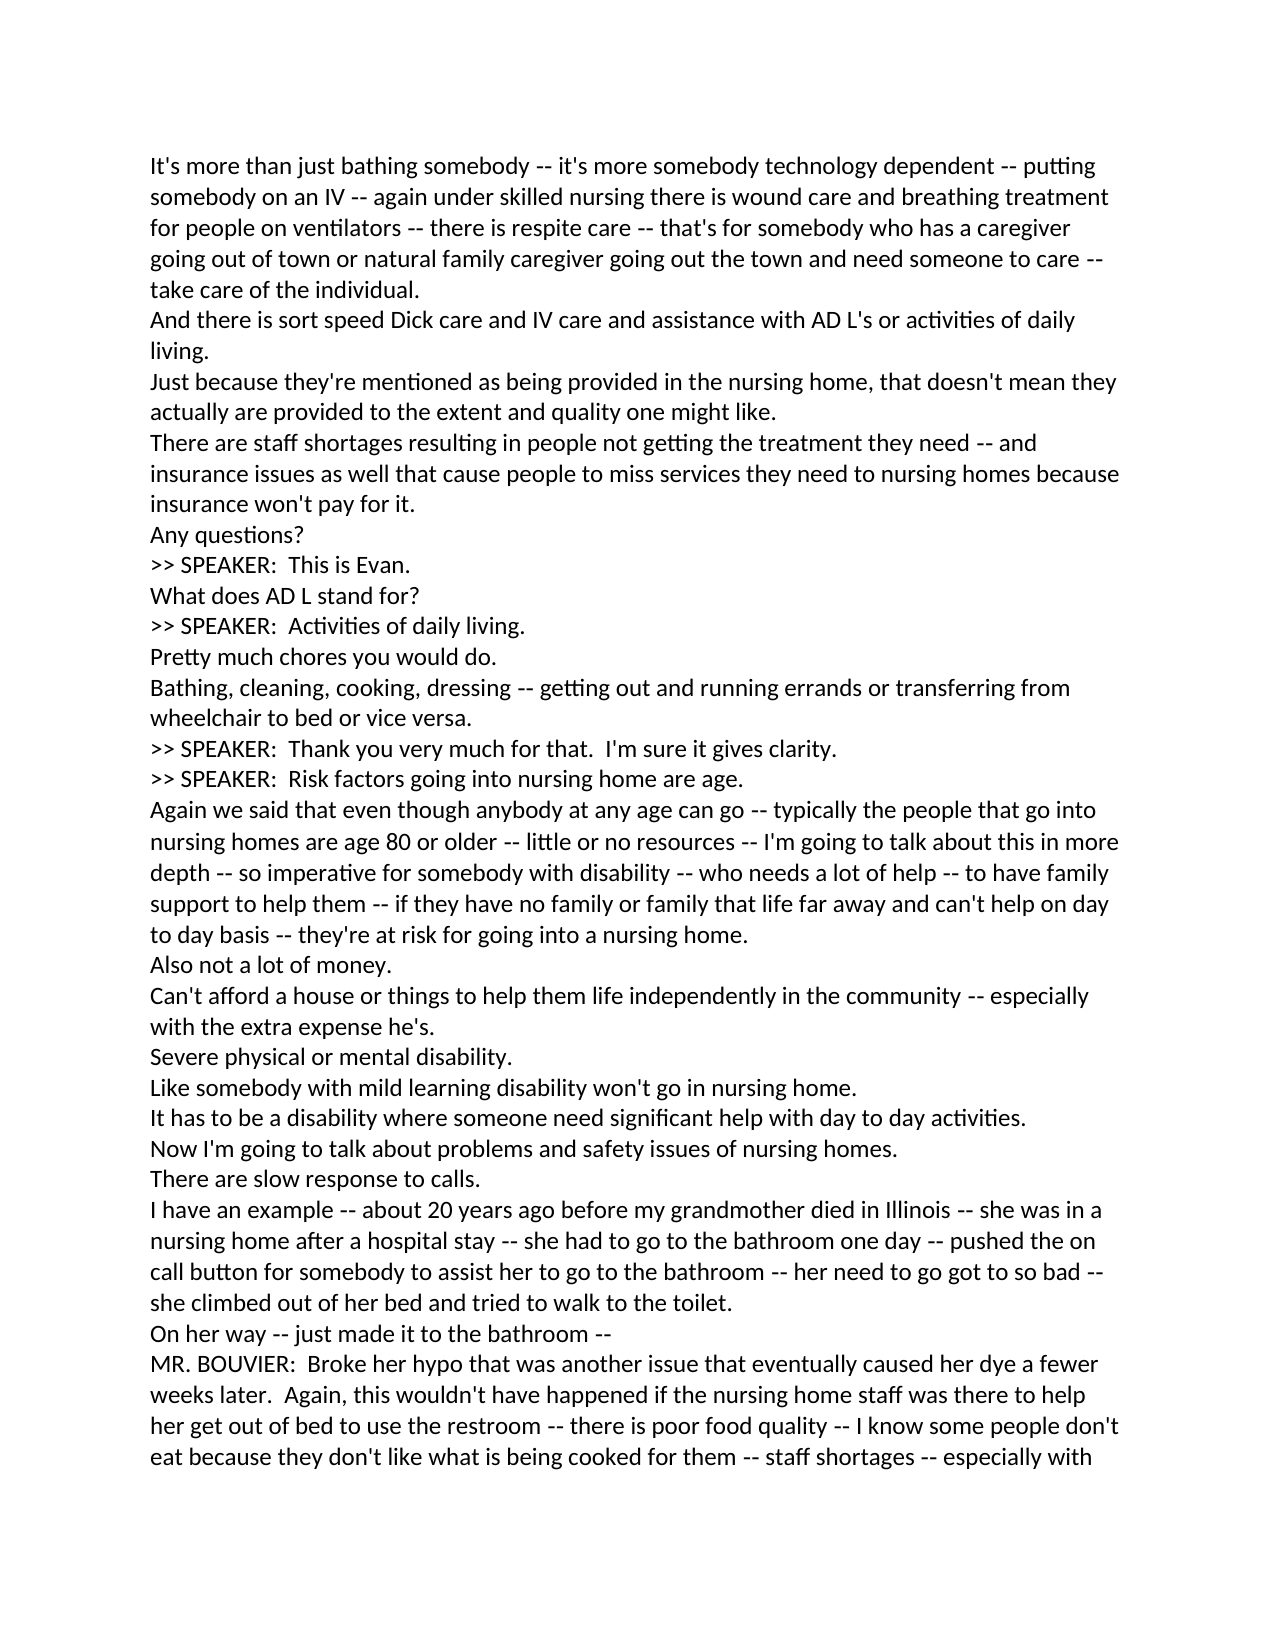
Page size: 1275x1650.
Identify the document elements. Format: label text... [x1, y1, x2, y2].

text Now I'm going to talk about problems and safety issues of nursing homes. [150, 1133, 1125, 1163]
text It has to be a disability where someone need significant help with day to day activities. [150, 1102, 1125, 1133]
text >> SPEAKER: Risk factors going into nursing home are age. [150, 763, 1125, 794]
text I have an example ‑‑ about 20 years ago before my grandmother died in Illinois ‑‑ she was in a nursing home after a hospital stay ‑‑ she had to go to the bathroom one day ‑‑ pushed the on call button for somebody to assist her to go to the bathroom ‑‑ her need to go got to so bad ‑‑ she climbed out of her bed and tried to walk to the toilet. [150, 1194, 1125, 1318]
text There are staff shortages resulting in people not getting the treatment they need ‑‑ and insurance issues as well that cause people to miss services they need to nursing homes because insurance won't pay for it. [150, 427, 1125, 519]
text And there is sort speed Dick care and IV care and assistance with AD L's or activities of daily living. [150, 305, 1125, 366]
text Again we said that even though anybody at any age can go ‑‑ typically the people that go into nursing homes are age 80 or older ‑‑ little or no resources ‑‑ I'm going to talk about this in more depth ‑‑ so imperative for somebody with disability ‑‑ who needs a lot of help ‑‑ to have family support to help them ‑‑ if they have no family or family that life far away and can't help on day to day basis ‑‑ they're at risk for going into a nursing home. [150, 794, 1125, 949]
text What does AD L stand for? [150, 580, 1125, 610]
text There are slow response to calls. [150, 1163, 1125, 1194]
text Like somebody with mild learning disability won't go in nursing home. [150, 1072, 1125, 1102]
text On her way ‑‑ just made it to the bathroom ‑‑ [150, 1318, 1125, 1349]
text It's more than just bathing somebody ‑‑ it's more somebody technology dependent ‑‑ putting somebody on an IV ‑‑ again under skilled nursing there is wound care and breathing treatment for people on ventilators ‑‑ there is respite care ‑‑ that's for somebody who has a caregiver going out of town or natural family caregiver going out the town and need someone to care ‑‑ take care of the individual. [150, 150, 1125, 305]
text Bathing, cleaning, cooking, dressing ‑‑ getting out and running errands or transferring from wheelchair to bed or vice versa. [150, 671, 1125, 733]
text Can't afford a house or things to help them life independently in the community ‑‑ especially with the extra expense he's. [150, 980, 1125, 1041]
text Also not a lot of money. [150, 949, 1125, 980]
text >> SPEAKER: Thank you very much for that. I'm sure it gives clarity. [150, 733, 1125, 763]
text >> SPEAKER: Activities of daily living. [150, 610, 1125, 641]
text Pretty much chores you would do. [150, 641, 1125, 671]
text Any questions? [150, 519, 1125, 549]
text Severe physical or mental disability. [150, 1041, 1125, 1072]
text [150, 1349, 1125, 1472]
text >> SPEAKER: This is Evan. [150, 549, 1125, 580]
text Just because they're mentioned as being provided in the nursing home, that doesn't mean they actually are provided to the extent and quality one might like. [150, 366, 1125, 427]
